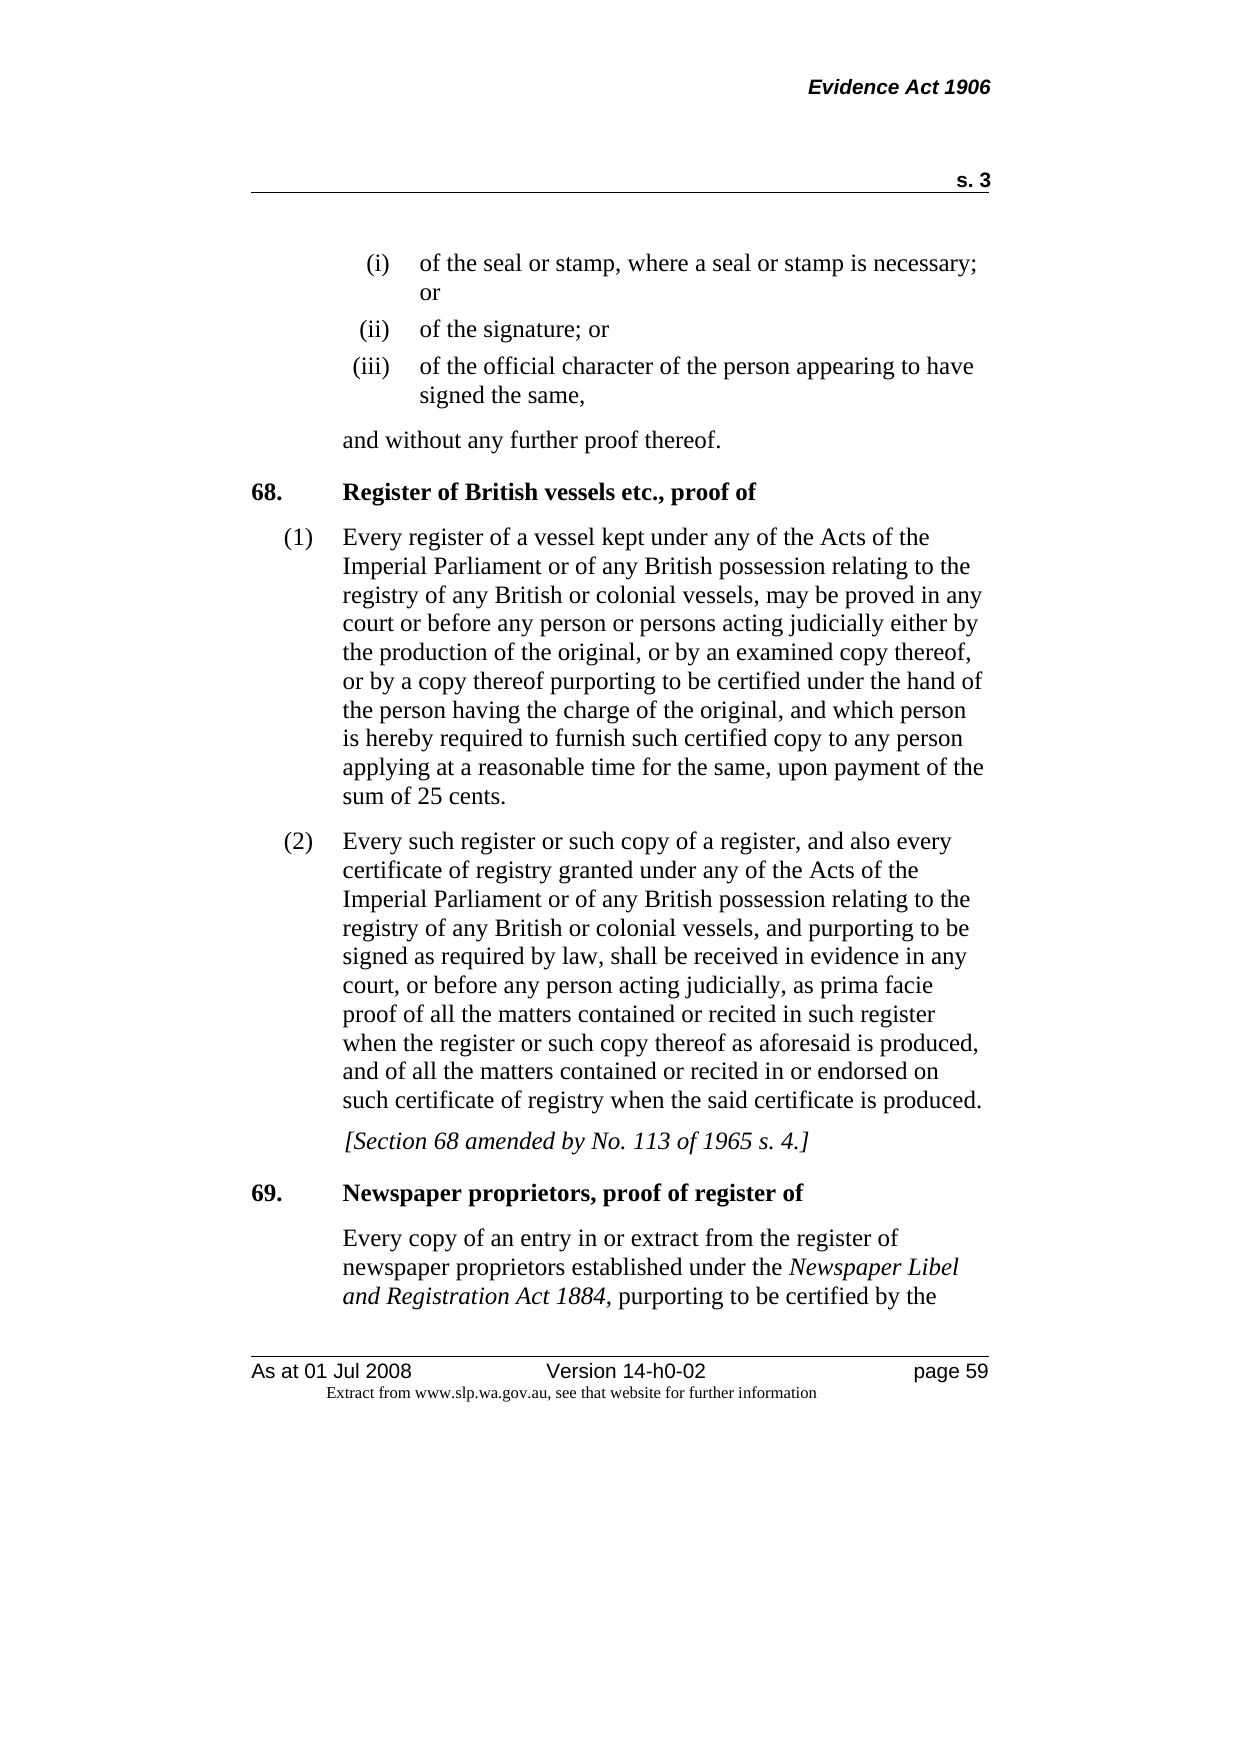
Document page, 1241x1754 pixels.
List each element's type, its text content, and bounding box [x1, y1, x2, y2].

text and without any further proof thereof. [251, 425, 989, 454]
subtitle 68. Register of British vessels etc., proof of [251, 477, 989, 506]
text (2) Every such register or such copy of a register, and also every certificate of registry granted under any of the Acts of the Imperial Parliament or of any British possession relating to the registry of any British or colonial vessels, and purporting to be signed as required by law, shall be received in evidence in any court, or before any person acting judicially, as prima facie proof of all the matters contained or recited in such register when the register or such copy thereof as aforesaid is produced, and of all the matters contained or recited in or endorsed on such certificate of registry when the said certificate is produced. [251, 826, 989, 1114]
text (1) Every register of a vessel kept under any of the Acts of the Imperial Parliament or of any British possession relating to the registry of any British or colonial vessels, may be proved in any court or before any person or persons acting judicially either by the production of the original, or by an examined copy thereof, or by a copy thereof purporting to be certified under the hand of the person having the charge of the original, and which person is hereby required to furnish such certified copy to any person applying at a reasonable time for the same, upon payment of the sum of 25 cents. [251, 522, 989, 810]
subtitle 69. Newspaper proprietors, proof of register of [251, 1178, 989, 1207]
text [251, 1223, 989, 1310]
text [Section 68 amended by No. 113 of 1965 s. 4.] [251, 1126, 989, 1155]
text (i) of the seal or stamp, where a seal or stamp is necessary; or [251, 248, 989, 306]
text (iii) of the official character of the person appearing to have signed the same, [251, 351, 989, 408]
text (ii) of the signature; or [251, 314, 989, 343]
